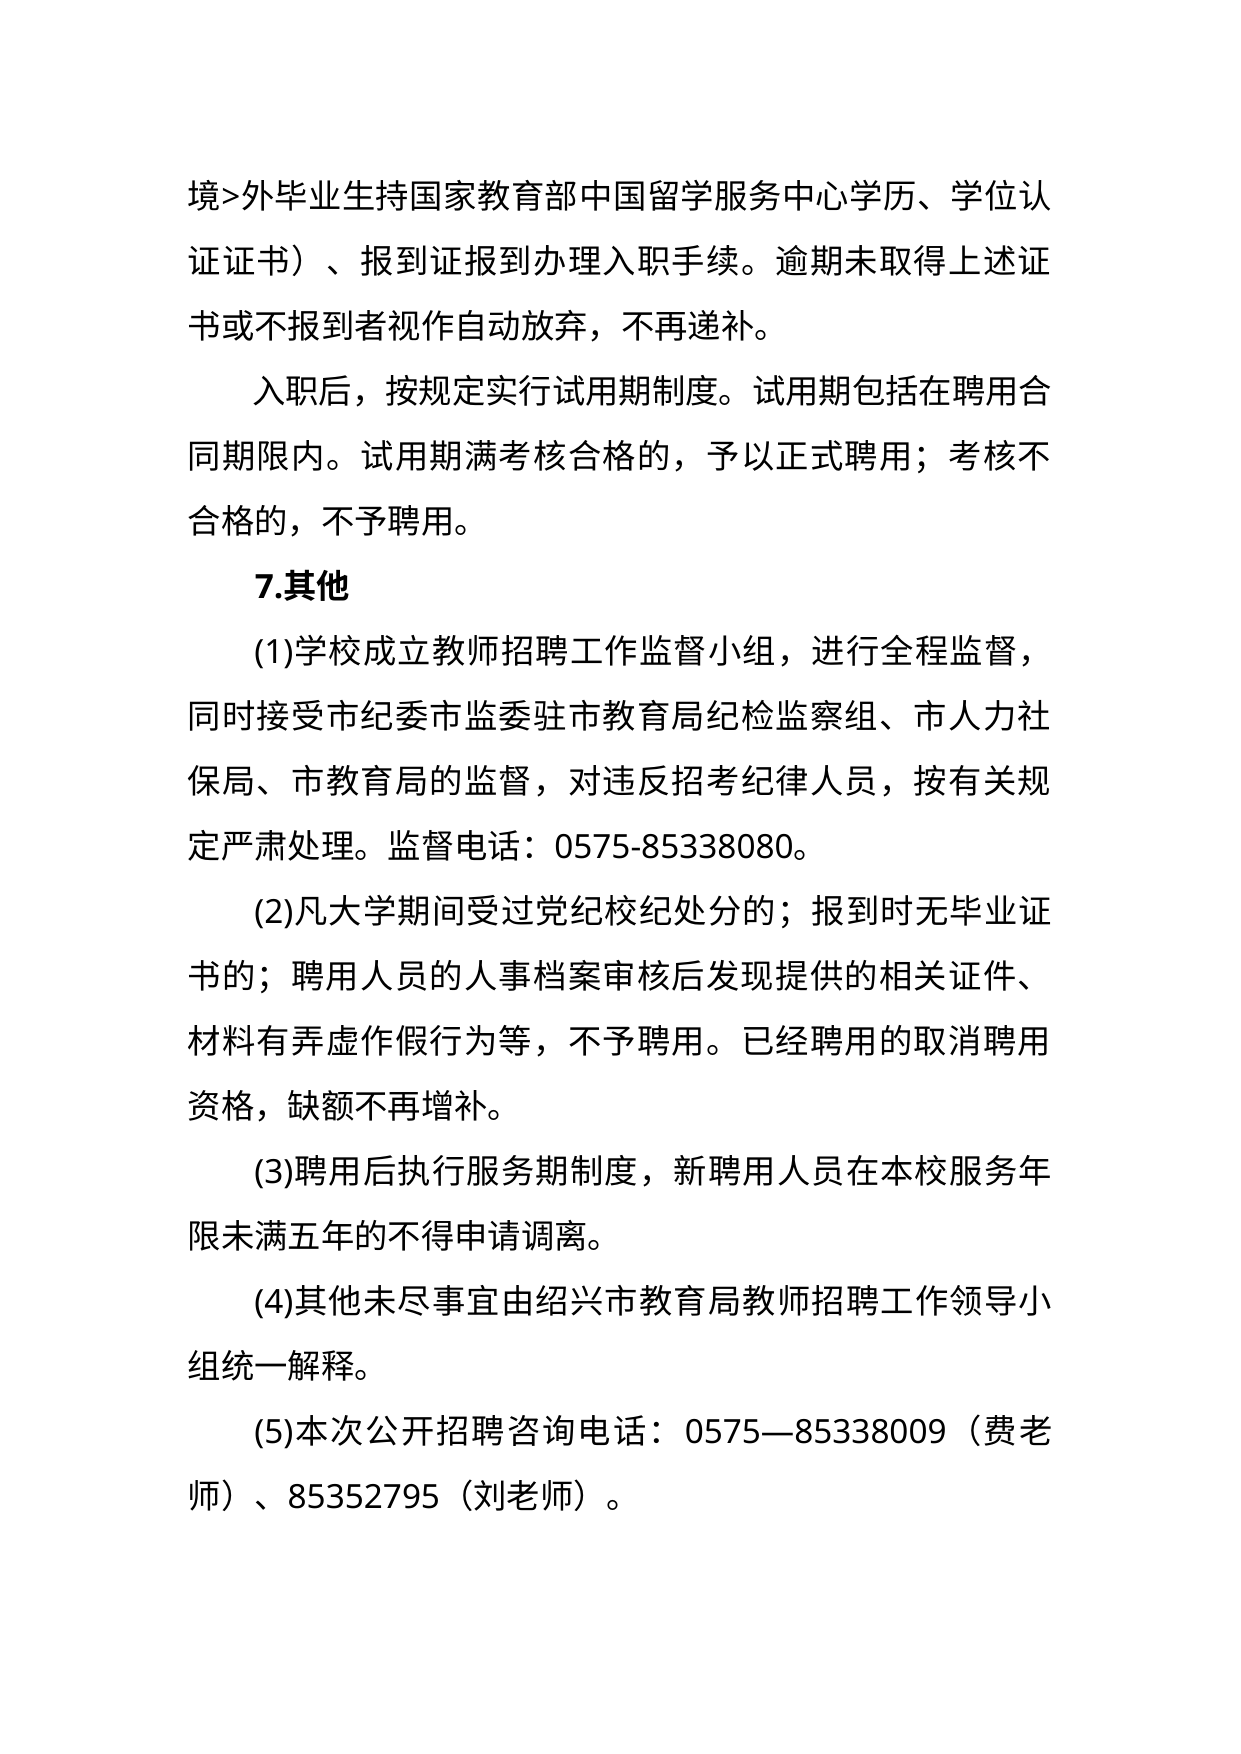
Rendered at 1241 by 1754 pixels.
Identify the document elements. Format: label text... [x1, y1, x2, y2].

text 入职后，按规定实行试用期制度。试用期包括在聘用合同期限内。试用期满考核合格的，予以正式聘用；考核不合格的，不予聘用。 [187, 357, 1053, 552]
text (3)聘用后执行服务期制度，新聘用人员在本校服务年限未满五年的不得申请调离。 [187, 1137, 1053, 1267]
text (5)本次公开招聘咨询电话：0575—85338009（费老师）、85352795（刘老师）。 [187, 1397, 1053, 1527]
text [187, 162, 1053, 357]
text (4)其他未尽事宜由绍兴市教育局教师招聘工作领导小组统一解释。 [187, 1267, 1053, 1397]
text 7.其他 [187, 552, 1053, 617]
text (1)学校成立教师招聘工作监督小组，进行全程监督，同时接受市纪委市监委驻市教育局纪检监察组、市人力社保局、市教育局的监督，对违反招考纪律人员，按有关规定严肃处理。监督电话：0575-85338080。 [187, 617, 1053, 877]
text (2)凡大学期间受过党纪校纪处分的；报到时无毕业证书的；聘用人员的人事档案审核后发现提供的相关证件、材料有弄虚作假行为等，不予聘用。已经聘用的取消聘用资格，缺额不再增补。 [187, 877, 1053, 1137]
